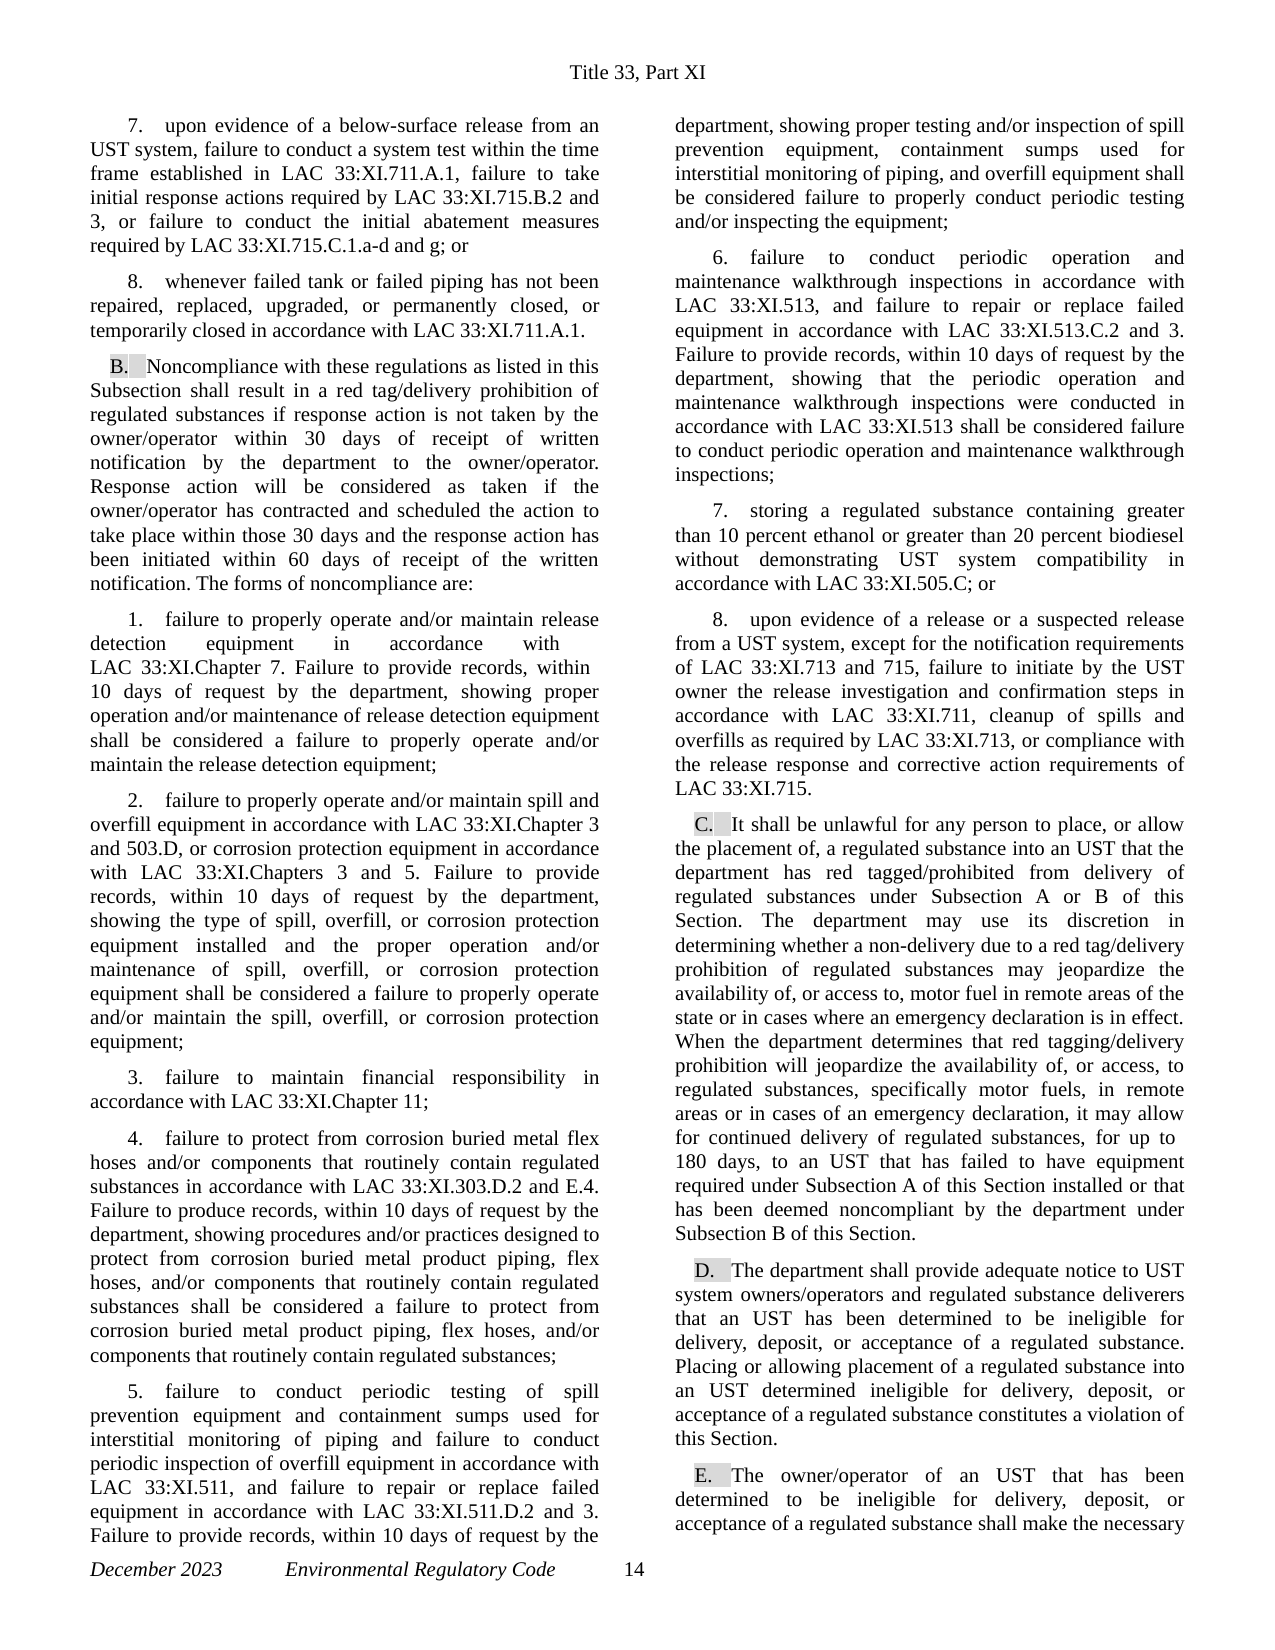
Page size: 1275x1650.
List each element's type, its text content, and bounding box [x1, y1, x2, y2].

text 5. failure to conduct periodic testing of spill prevention equipment and containment sumps used for interstitial monitoring of piping and failure to conduct periodic inspection of overfill equipment in accordance with LAC 33:XI.511, and failure to repair or replace failed equipment in accordance with LAC 33:XI.511.D.2 and 3. Failure to provide records, within 10 days of request by the department, showing proper testing and/or inspection of spill prevention equipment, containment sumps used for interstitial monitoring of piping, and overfill equipment shall be considered failure to properly conduct periodic testing and/or inspecting the equipment; [90, 1379, 600, 1547]
text 8. upon evidence of a release or a suspected release from a UST system, except for the notification requirements of LAC 33:XI.713 and 715, failure to initiate by the UST owner the release investigation and confirmation steps in accordance with LAC 33:XI.711, cleanup of spills and overfills as required by LAC 33:XI.713, or compliance with the release response and corrective action requirements of LAC 33:XI.715. [675, 607, 1185, 800]
text 4. failure to protect from corrosion buried metal flex hoses and/or components that routinely contain regulated substances in accordance with LAC 33:XI.303.D.2 and E.4. Failure to produce records, within 10 days of request by the department, showing procedures and/or practices designed to protect from corrosion buried metal product piping, flex hoses, and/or components that routinely contain regulated substances shall be considered a failure to protect from corrosion buried metal product piping, flex hoses, and/or components that routinely contain regulated substances; [90, 1126, 600, 1367]
text 1. failure to properly operate and/or maintain release detection equipment in accordance with LAC 33:XI.Chapter 7. Failure to provide records, within 10 days of request by the department, showing proper operation and/or maintenance of release detection equipment shall be considered a failure to properly operate and/or maintain the release detection equipment; [90, 607, 600, 776]
text 7. upon evidence of a below-surface release from an UST system, failure to conduct a system test within the time frame established in LAC 33:XI.711.A.1, failure to take initial response actions required by LAC 33:XI.715.B.2 and 3, or failure to conduct the initial abatement measures required by LAC 33:XI.715.C.1.a-d and g; or [90, 112, 600, 257]
text 6. failure to conduct periodic operation and maintenance walkthrough inspections in accordance with LAC 33:XI.513, and failure to repair or replace failed equipment in accordance with LAC 33:XI.513.C.2 and 3. Failure to provide records, within 10 days of request by the department, showing that the periodic operation and maintenance walkthrough inspections were conducted in accordance with LAC 33:XI.513 shall be considered failure to conduct periodic operation and maintenance walkthrough inspections; [675, 245, 1185, 486]
text 2. failure to properly operate and/or maintain spill and overfill equipment in accordance with LAC 33:XI.Chapter 3 and 503.D, or corrosion protection equipment in accordance with LAC 33:XI.Chapters 3 and 5. Failure to provide records, within 10 days of request by the department, showing the type of spill, overfill, or corrosion protection equipment installed and the proper operation and/or maintenance of spill, overfill, or corrosion protection equipment shall be considered a failure to properly operate and/or maintain the spill, overfill, or corrosion protection equipment; [90, 788, 600, 1053]
text 3. failure to maintain financial responsibility in accordance with LAC 33:XI.Chapter 11; [90, 1065, 600, 1113]
text 7. storing a regulated substance containing greater than 10 percent ethanol or greater than 20 percent biodiesel without demonstrating UST system compatibility in accordance with LAC 33:XI.505.C; or [675, 498, 1185, 595]
text B. Noncompliance with these regulations as listed in this Subsection shall result in a red tag/delivery prohibition of regulated substances if response action is not taken by the owner/operator within 30 days of receipt of written notification by the department to the owner/operator. Response action will be considered as taken if the owner/operator has contracted and scheduled the action to take place within those 30 days and the response action has been initiated within 60 days of receipt of the written notification. The forms of noncompliance are: [90, 354, 600, 595]
text C. It shall be unlawful for any person to place, or allow the placement of, a regulated substance into an UST that the department has red tagged/prohibited from delivery of regulated substances under Subsection A or B of this Section. The department may use its discretion in determining whether a non-delivery due to a red tag/delivery prohibition of regulated substances may jeopardize the availability of, or access to, motor fuel in remote areas of the state or in cases where an emergency declaration is in effect. When the department determines that red tagging/delivery prohibition will jeopardize the availability of, or access, to regulated substances, specifically motor fuels, in remote areas or in cases of an emergency declaration, it may allow for continued delivery of regulated substances, for up to 180 days, to an UST that has failed to have equipment required under Subsection A of this Section installed or that has been deemed noncompliant by the department under Subsection B of this Section. [675, 812, 1185, 1245]
text D. The department shall provide adequate notice to UST system owners/operators and regulated substance deliverers that an UST has been determined to be ineligible for delivery, deposit, or acceptance of a regulated substance. Placing or allowing placement of a regulated substance into an UST determined ineligible for delivery, deposit, or acceptance of a regulated substance constitutes a violation of this Section. [675, 1258, 1185, 1450]
text 5. failure to conduct periodic testing of spill prevention equipment and containment sumps used for interstitial monitoring of piping and failure to conduct periodic inspection of overfill equipment in accordance with LAC 33:XI.511, and failure to repair or replace failed equipment in accordance with LAC 33:XI.511.D.2 and 3. Failure to provide records, within 10 days of request by the department, showing proper testing and/or inspection of spill prevention equipment, containment sumps used for interstitial monitoring of piping, and overfill equipment shall be considered failure to properly conduct periodic testing and/or inspecting the equipment; [675, 112, 1185, 233]
text 8. whenever failed tank or failed piping has not been repaired, replaced, upgraded, or permanently closed, or temporarily closed in accordance with LAC 33:XI.711.A.1. [90, 269, 600, 342]
